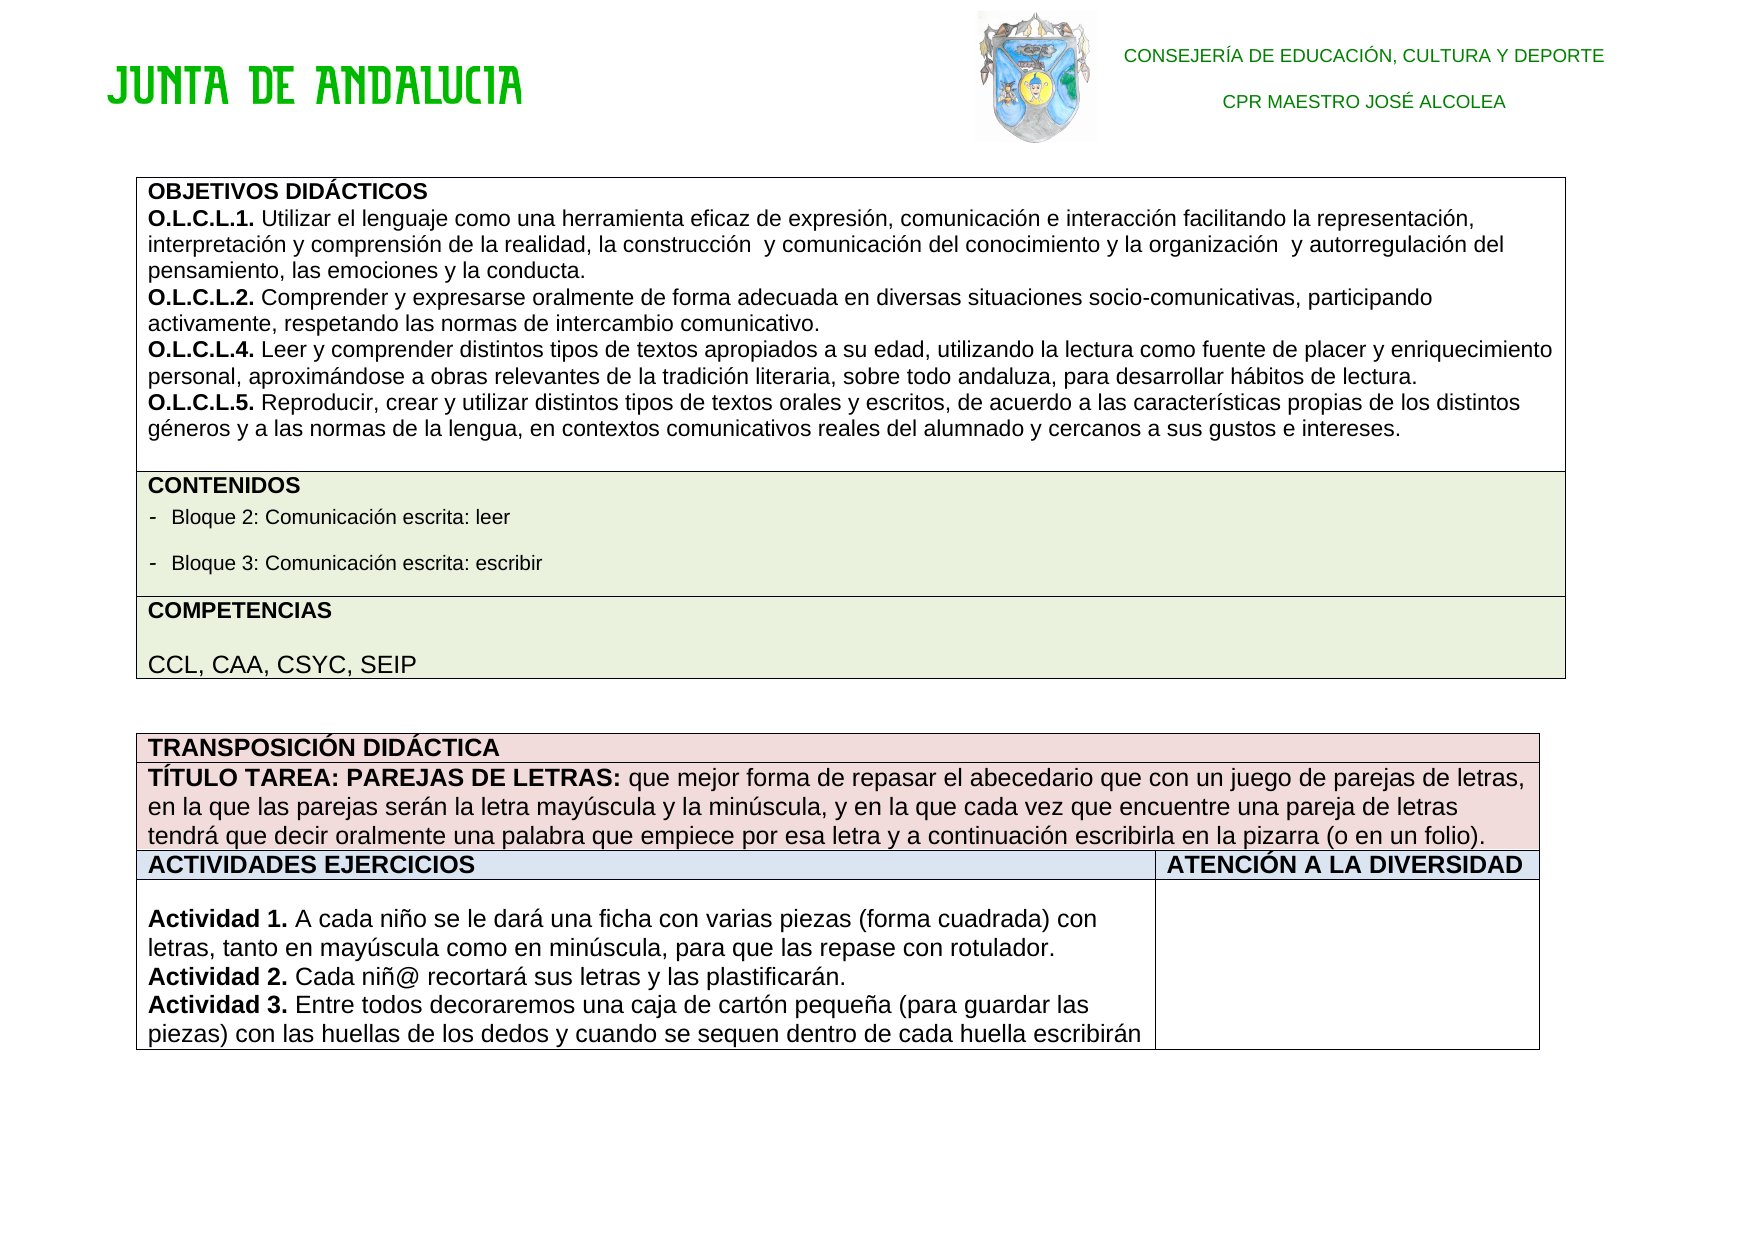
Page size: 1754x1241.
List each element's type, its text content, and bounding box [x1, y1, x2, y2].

picture [975, 11, 1098, 143]
picture [107, 66, 522, 104]
table_cell OBJETIVOS DIDÁCTICOS O.L.C.L.1. Utilizar el lenguaje como una herramienta eficaz de expresión, comunicación e interacción facilitando la representación, interpretación y comprensión de la realidad, la construcción y comunicación del conocimiento y la organización y autorregulación del pensamiento, las emociones y la conducta. O.L.C.L.2. Comprender y expresarse oralmente de forma adecuada en diversas situaciones socio-comunicativas, participando activamente, respetando las normas de intercambio comunicativo. O.L.C.L.4. Leer y comprender distintos tipos de textos apropiados a su edad, utilizando la lectura como fuente de placer y enriquecimiento personal, aproximándose a obras relevantes de la tradición literaria, sobre todo andaluza, para desarrollar hábitos de lectura. O.L.C.L.5. Reproducir, crear y utilizar distintos tipos de textos orales y escritos, de acuerdo a las características propias de los distintos géneros y a las normas de la lengua, en contextos comunicativos reales del alumnado y cercanos a sus gustos e intereses. [137, 178, 1565, 471]
table_header TRANSPOSICIÓN DIDÁCTICA [137, 734, 1539, 762]
table_cell ACTIVIDADES EJERCICIOS [137, 851, 1155, 879]
table_cell COMPETENCIAS CCL, CAA, CSYC, SEIP [137, 597, 1565, 678]
table_cell ATENCIÓN A LA DIVERSIDAD [1156, 851, 1539, 879]
table_cell [1156, 880, 1539, 1049]
table_cell CONTENIDOS Bloque 2: Comunicación escrita: leer Bloque 3: Comunicación escrita: escribir [137, 472, 1565, 596]
table_cell TÍTULO TAREA: PAREJAS DE LETRAS: que mejor forma de repasar el abecedario que con un juego de parejas de letras, en la que las parejas serán la letra mayúscula y la minúscula, y en la que cada vez que encuentre una pareja de letras tendrá que decir oralmente una palabra que empiece por esa letra y a continuación escribirla en la pizarra (o en un folio). [137, 763, 1539, 849]
